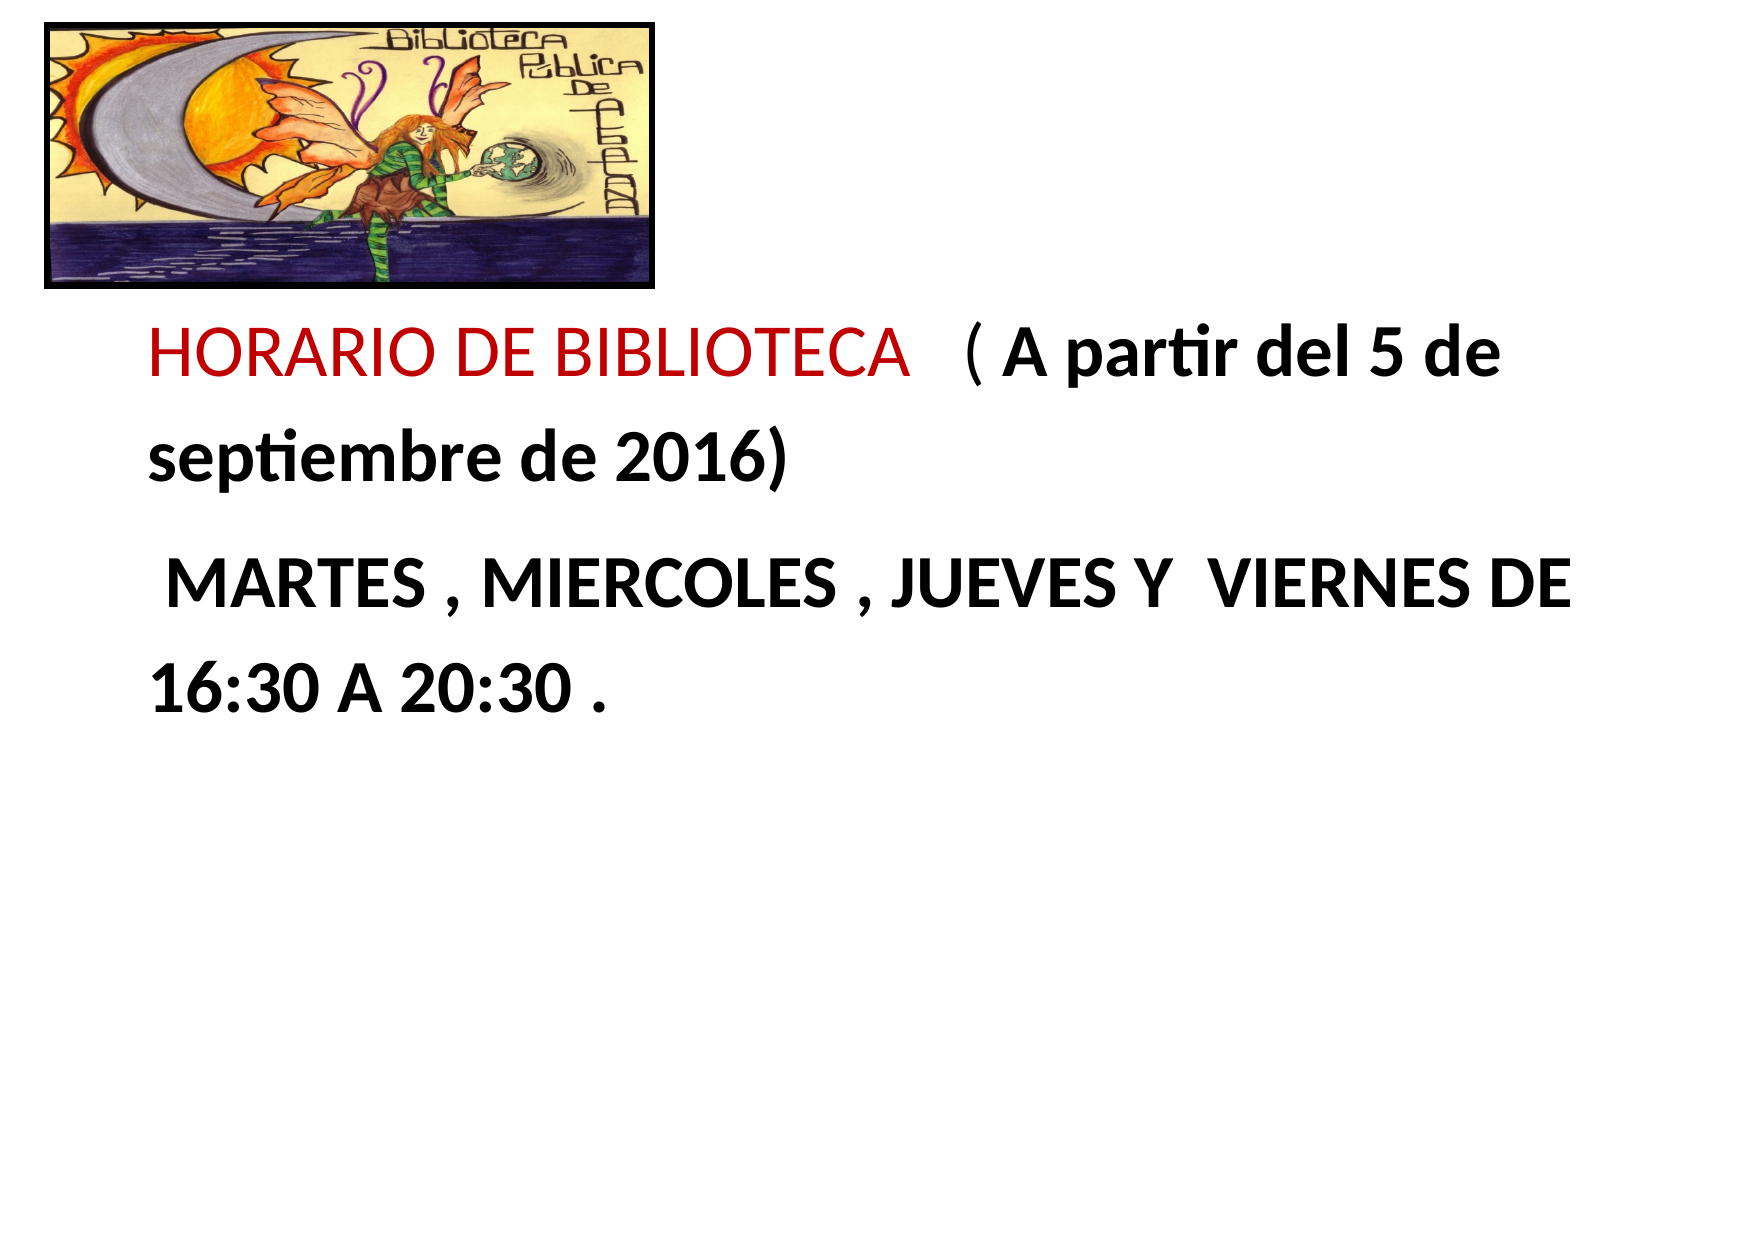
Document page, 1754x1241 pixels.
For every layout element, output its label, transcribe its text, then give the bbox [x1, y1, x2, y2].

text HORARIO DE BIBLIOTECA ( A partir del 5 de septiembre de 2016) [148, 303, 1606, 500]
picture [50, 28, 649, 282]
text MARTES , MIERCOLES , JUEVES Y VIERNES DE 16:30 A 20:30 . [148, 534, 1606, 731]
